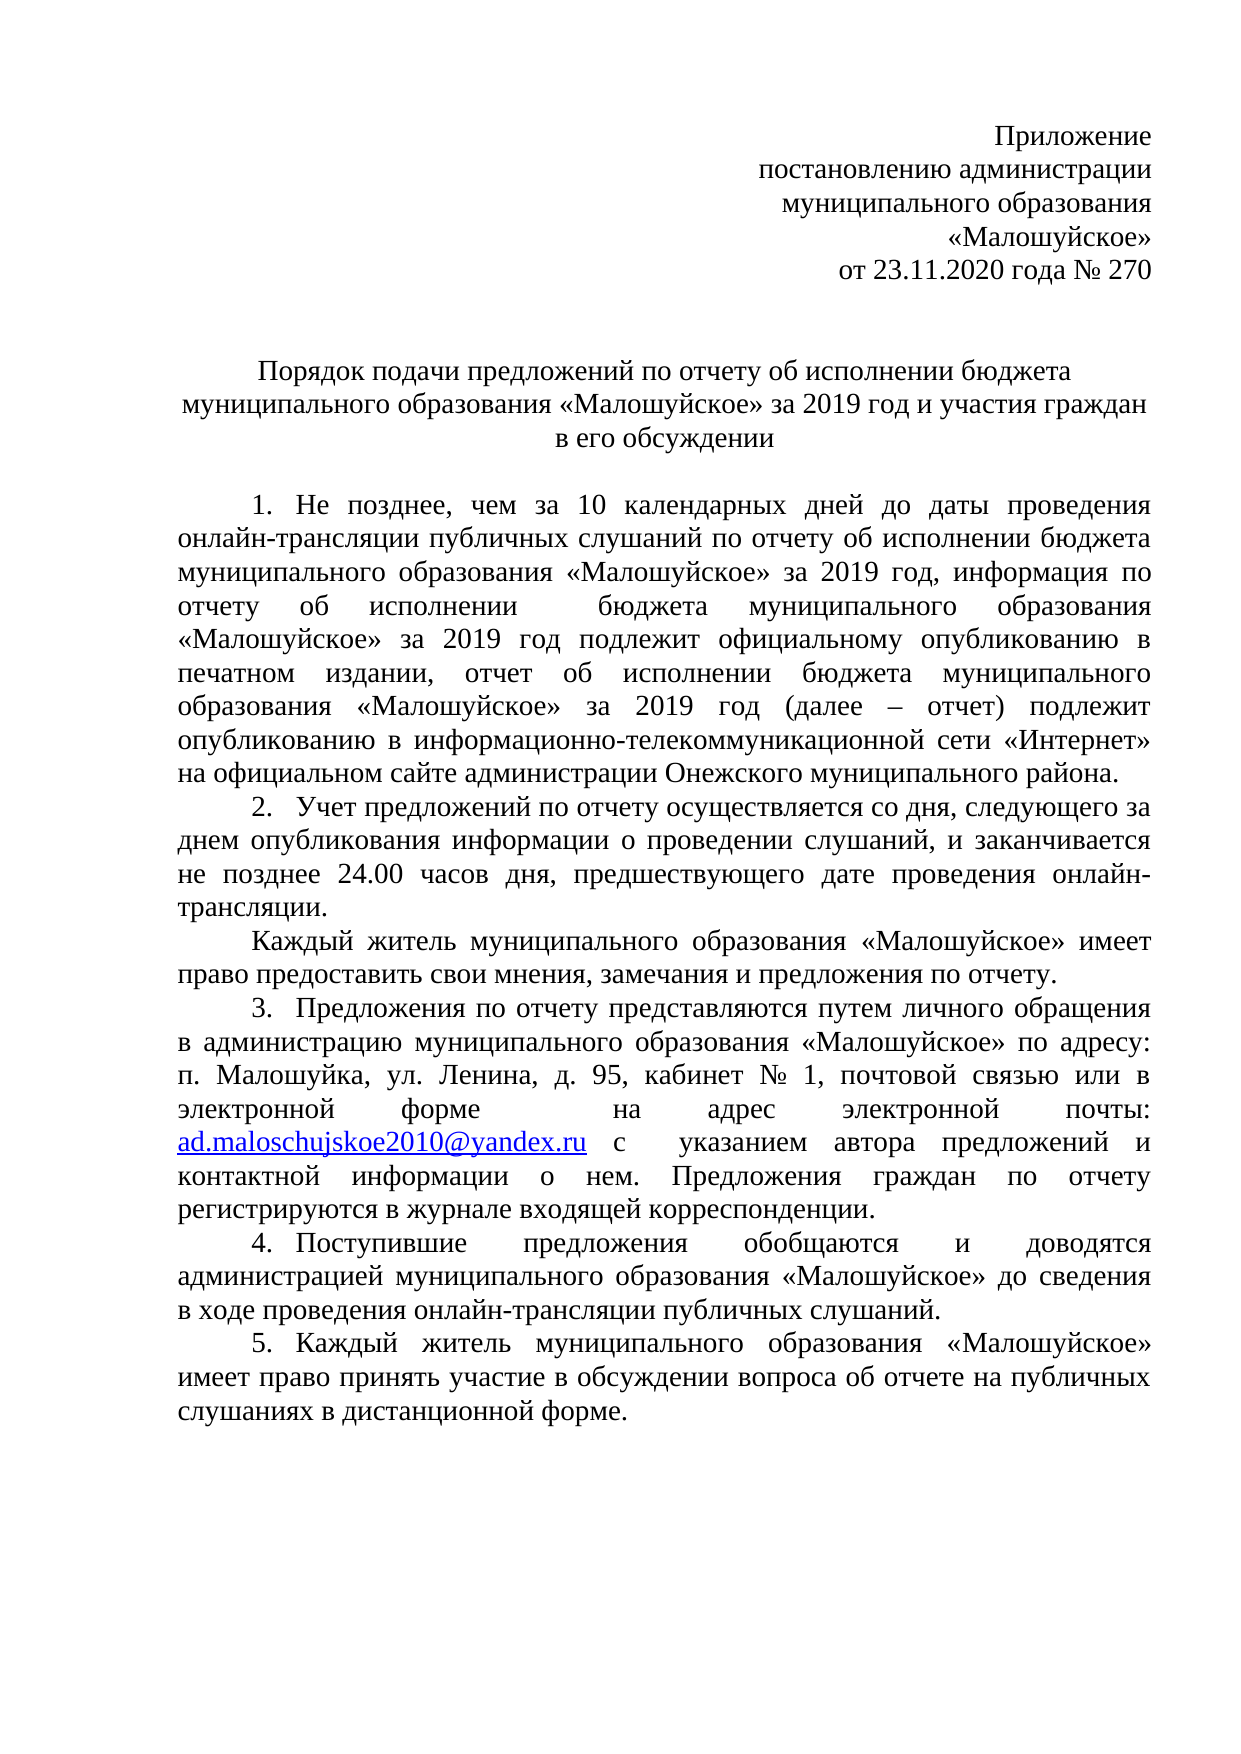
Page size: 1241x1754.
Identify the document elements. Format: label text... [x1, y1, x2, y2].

text Каждый житель муниципального образования «Малошуйское» имеет право предоставить свои мнения, замечания и предложения по отчету. [177, 923, 1152, 990]
text 2. Учет предложений по отчету осуществляется со дня, следующего за днем опубликования информации о проведении слушаний, и заканчивается не позднее 24.00 часов дня, предшествующего дате проведения онлайн-трансляции. [177, 789, 1152, 923]
text Приложение [665, 118, 1152, 152]
text от 23.11.2020 года № 270 [738, 252, 1152, 286]
text 4. Поступившие предложения обобщаются и доводятся администрацией муниципального образования «Малошуйское» до сведения в ходе проведения онлайн-трансляции публичных слушаний. [177, 1225, 1152, 1326]
text 3. Предложения по отчету представляются путем личного обращения в администрацию муниципального образования «Малошуйское» по адресу: п. Малошуйка, ул. Ленина, д. 95, кабинет № 1, почтовой связью или в электронной форме на адрес электронной почты: ad.maloschujskoe2010@yandex.ru с указанием автора предложений и контактной информации о нем. Предложения граждан по отчету регистрируются в журнале входящей корреспонденции. [177, 990, 1152, 1225]
text 1. Не позднее, чем за 10 календарных дней до даты проведения онлайн-трансляции публичных слушаний по отчету об исполнении бюджета муниципального образования «Малошуйское» за 2019 год, информация по отчету об исполнении бюджета муниципального образования «Малошуйское» за 2019 год подлежит официальному опубликованию в печатном издании, отчет об исполнении бюджета муниципального образования «Малошуйское» за 2019 год (далее – отчет) подлежит опубликованию в информационно-телекоммуникационной сети «Интернет» на официальном сайте администрации Онежского муниципального района. [177, 487, 1152, 789]
text постановлению администрации [740, 152, 1152, 185]
text 5. Каждый житель муниципального образования «Малошуйское» имеет право принять участие в обсуждении вопроса об отчете на публичных слушаниях в дистанционной форме. [177, 1326, 1152, 1426]
text муниципального образования [740, 185, 1152, 219]
text Порядок подачи предложений по отчету об исполнении бюджета муниципального образования «Малошуйское» за 2019 год и участия граждан в его обсуждении [177, 353, 1152, 453]
text «Малошуйское» [740, 219, 1152, 252]
